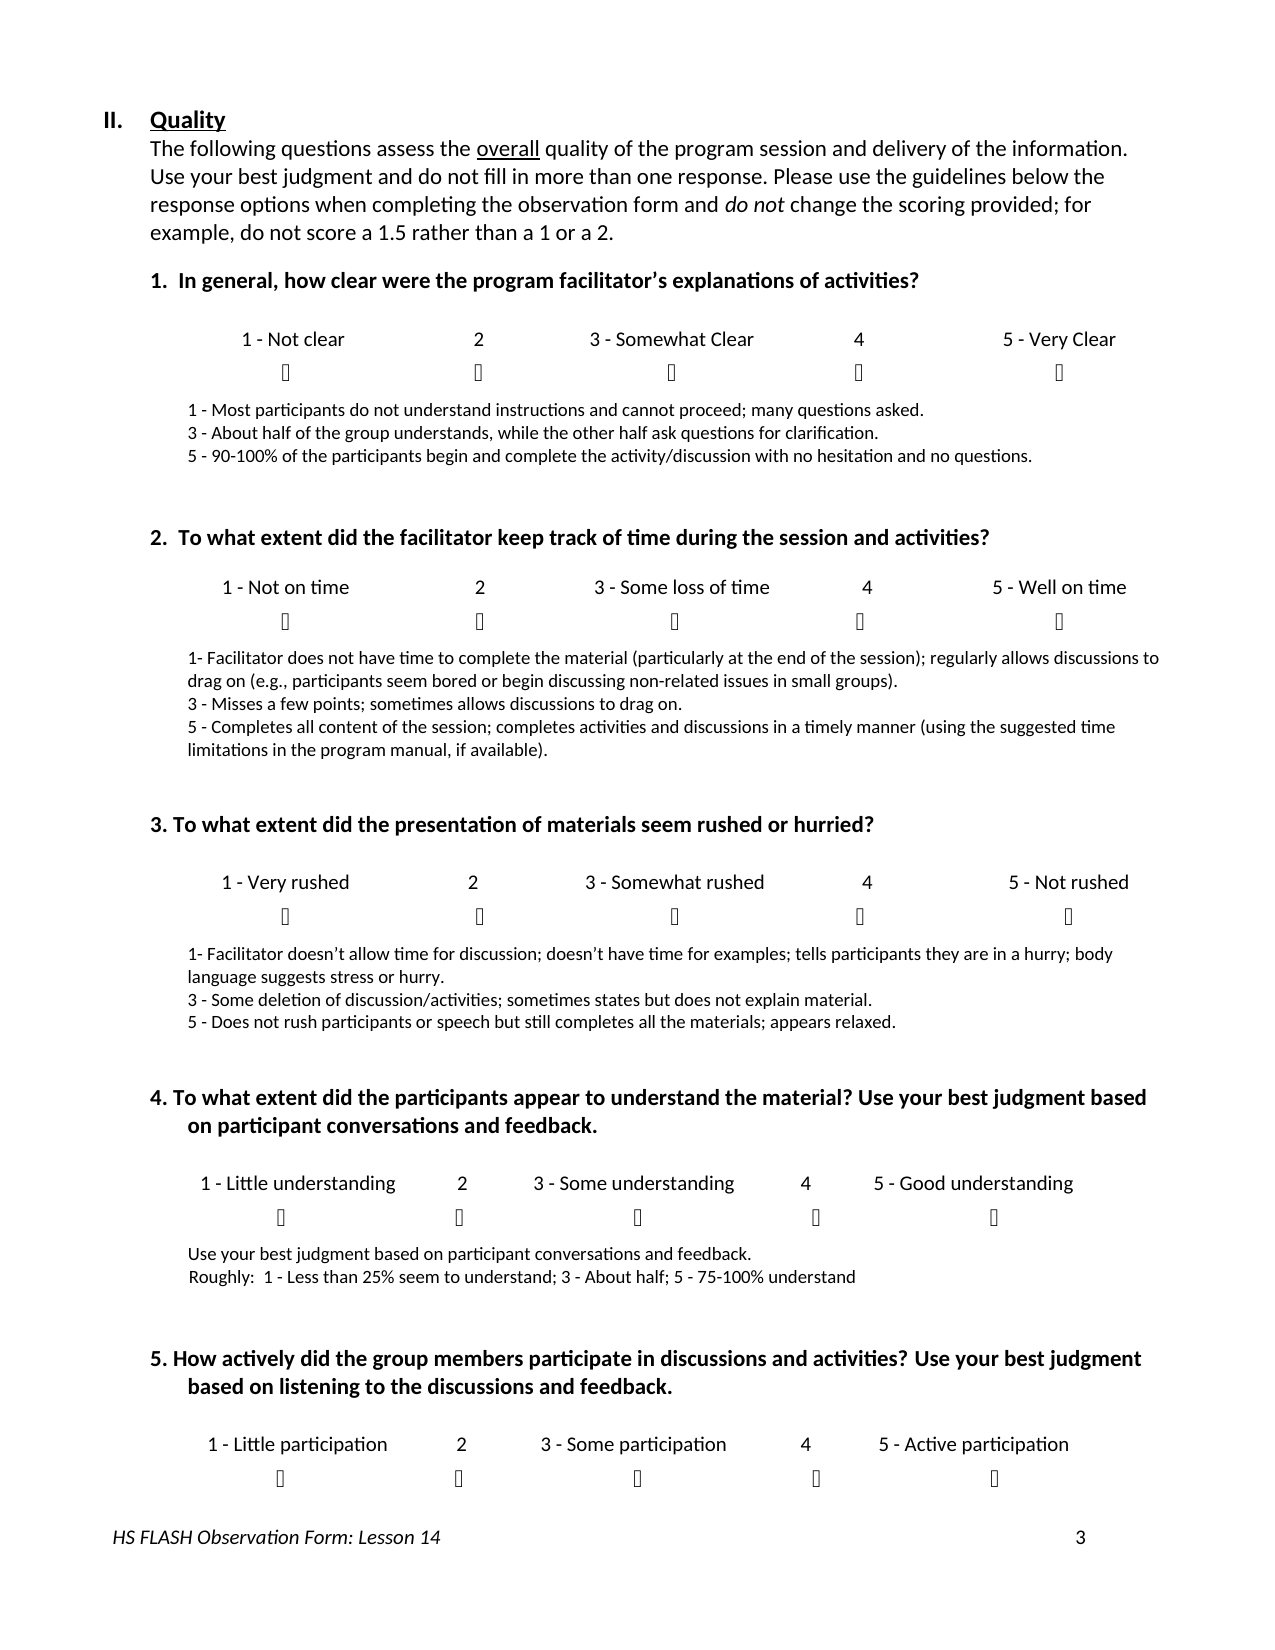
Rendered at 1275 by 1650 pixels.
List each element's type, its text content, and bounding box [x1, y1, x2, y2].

table_cell [902, 1459, 1087, 1504]
table_cell [947, 354, 1172, 398]
table_header 2 [408, 1168, 516, 1197]
table_header 5 - Not rushed [947, 867, 1191, 897]
table_header 2 [383, 867, 562, 897]
table_header 3 - Somewhat Clear [573, 324, 771, 353]
table_header 1 - Not clear [188, 324, 384, 353]
table_header 2 [383, 572, 576, 602]
text 5. How actively did the group members participate in discussions and activities? Use your best judgment based on listening to the discussions and feedback. [150, 1344, 1162, 1400]
text 1. In general, how clear were the program facilitator’s explanations of activities? [112, 267, 1162, 295]
table_header 5 - Well on time [947, 572, 1172, 602]
table_header 3 - Some participation [516, 1429, 751, 1459]
table_cell [577, 897, 773, 942]
text Roughly: 1 - Less than 25% seem to understand; 3 - About half; 5 - 75-100% understand [112, 1265, 1162, 1288]
text The following questions assess the overall quality of the program session and delivery of the information. Use your best judgment and do not fill in more than one response. Please use the guidelines below the response options when completing the observation form and do not change the scoring provided; for example, do not score a 1.5 rather than a 1 or a 2. [150, 134, 1162, 246]
table_header 4 [752, 1168, 859, 1197]
text 3 - Some deletion of discussion/activities; sometimes states but does not explain material. [187, 988, 1162, 1011]
text 3. To what extent did the presentation of materials seem rushed or hurried? [112, 810, 1162, 838]
table_header 1 - Little participation [188, 1429, 407, 1459]
table_cell [373, 1459, 544, 1504]
table_cell [947, 602, 1172, 647]
text 3 - Misses a few points; sometimes allows discussions to drag on. [187, 692, 1162, 715]
text 5 - 90-100% of the participants begin and complete the activity/discussion with no hesitation and no questions. [187, 444, 1162, 467]
table_header 1 - Very rushed [188, 867, 383, 897]
table_header 2 [407, 1429, 516, 1459]
text 5 - Completes all content of the session; completes activities and discussions in a timely manner (using the suggested time limitations in the program manual, if available). [187, 715, 1162, 761]
table_header 3 - Somewhat rushed [563, 867, 787, 897]
text 3 - About half of the group understands, while the other half ask questions for clarification. [187, 421, 1162, 444]
table_header 3 - Some understanding [516, 1168, 752, 1197]
table_cell [576, 602, 773, 647]
table_header 4 [788, 572, 947, 602]
text 1 - Most participants do not understand instructions and cannot proceed; many questions asked. [112, 398, 1162, 421]
table_header 2 [385, 324, 572, 353]
table_cell [573, 354, 771, 398]
table_cell [544, 1198, 732, 1242]
table_cell [773, 602, 947, 647]
table_cell [188, 1459, 373, 1504]
table_header 4 [751, 1429, 860, 1459]
text 1- Facilitator does not have time to complete the material (particularly at the end of the session); regularly allows discussions to drag on (e.g., participants seem bored or begin discussing non-related issues in small groups). [187, 647, 1162, 692]
table_header 3 - Some loss of time [576, 572, 787, 602]
table_cell [947, 897, 1191, 942]
table_cell [188, 602, 383, 647]
table_header 5 - Very Clear [947, 324, 1172, 353]
text 1- Facilitator doesn’t allow time for discussion; doesn’t have time for examples; tells participants they are in a hurry; body language suggests stress or hurry. [187, 942, 1162, 988]
table_cell [383, 602, 576, 647]
table_header 5 - Active participation [860, 1429, 1087, 1459]
table_cell [731, 1459, 902, 1504]
text 4. To what extent did the participants appear to understand the material? Use your best judgment based on participant conversations and feedback. [150, 1083, 1162, 1139]
table_header 1 - Not on time [188, 572, 383, 602]
table_header 5 - Good understanding [859, 1168, 1087, 1197]
text 2. To what extent did the facilitator keep track of time during the session and activities? [150, 523, 1162, 551]
table_cell [901, 1198, 1087, 1242]
table_cell [188, 897, 383, 942]
table_cell [773, 897, 947, 942]
table_header 1 - Little understanding [188, 1168, 408, 1197]
list Quality [103, 104, 1162, 134]
table_cell [771, 354, 947, 398]
table_cell [383, 897, 577, 942]
text 5 - Does not rush participants or speech but still completes all the materials; appears relaxed. [187, 1011, 1162, 1034]
table_cell [732, 1198, 901, 1242]
table_header 4 [788, 867, 947, 897]
table_header 4 [771, 324, 947, 353]
table_cell [385, 354, 572, 398]
table_cell [375, 1198, 544, 1242]
table_cell [188, 1198, 375, 1242]
table_cell [545, 1459, 731, 1504]
text Use your best judgment based on participant conversations and feedback. [112, 1242, 1162, 1265]
table_cell [188, 354, 384, 398]
